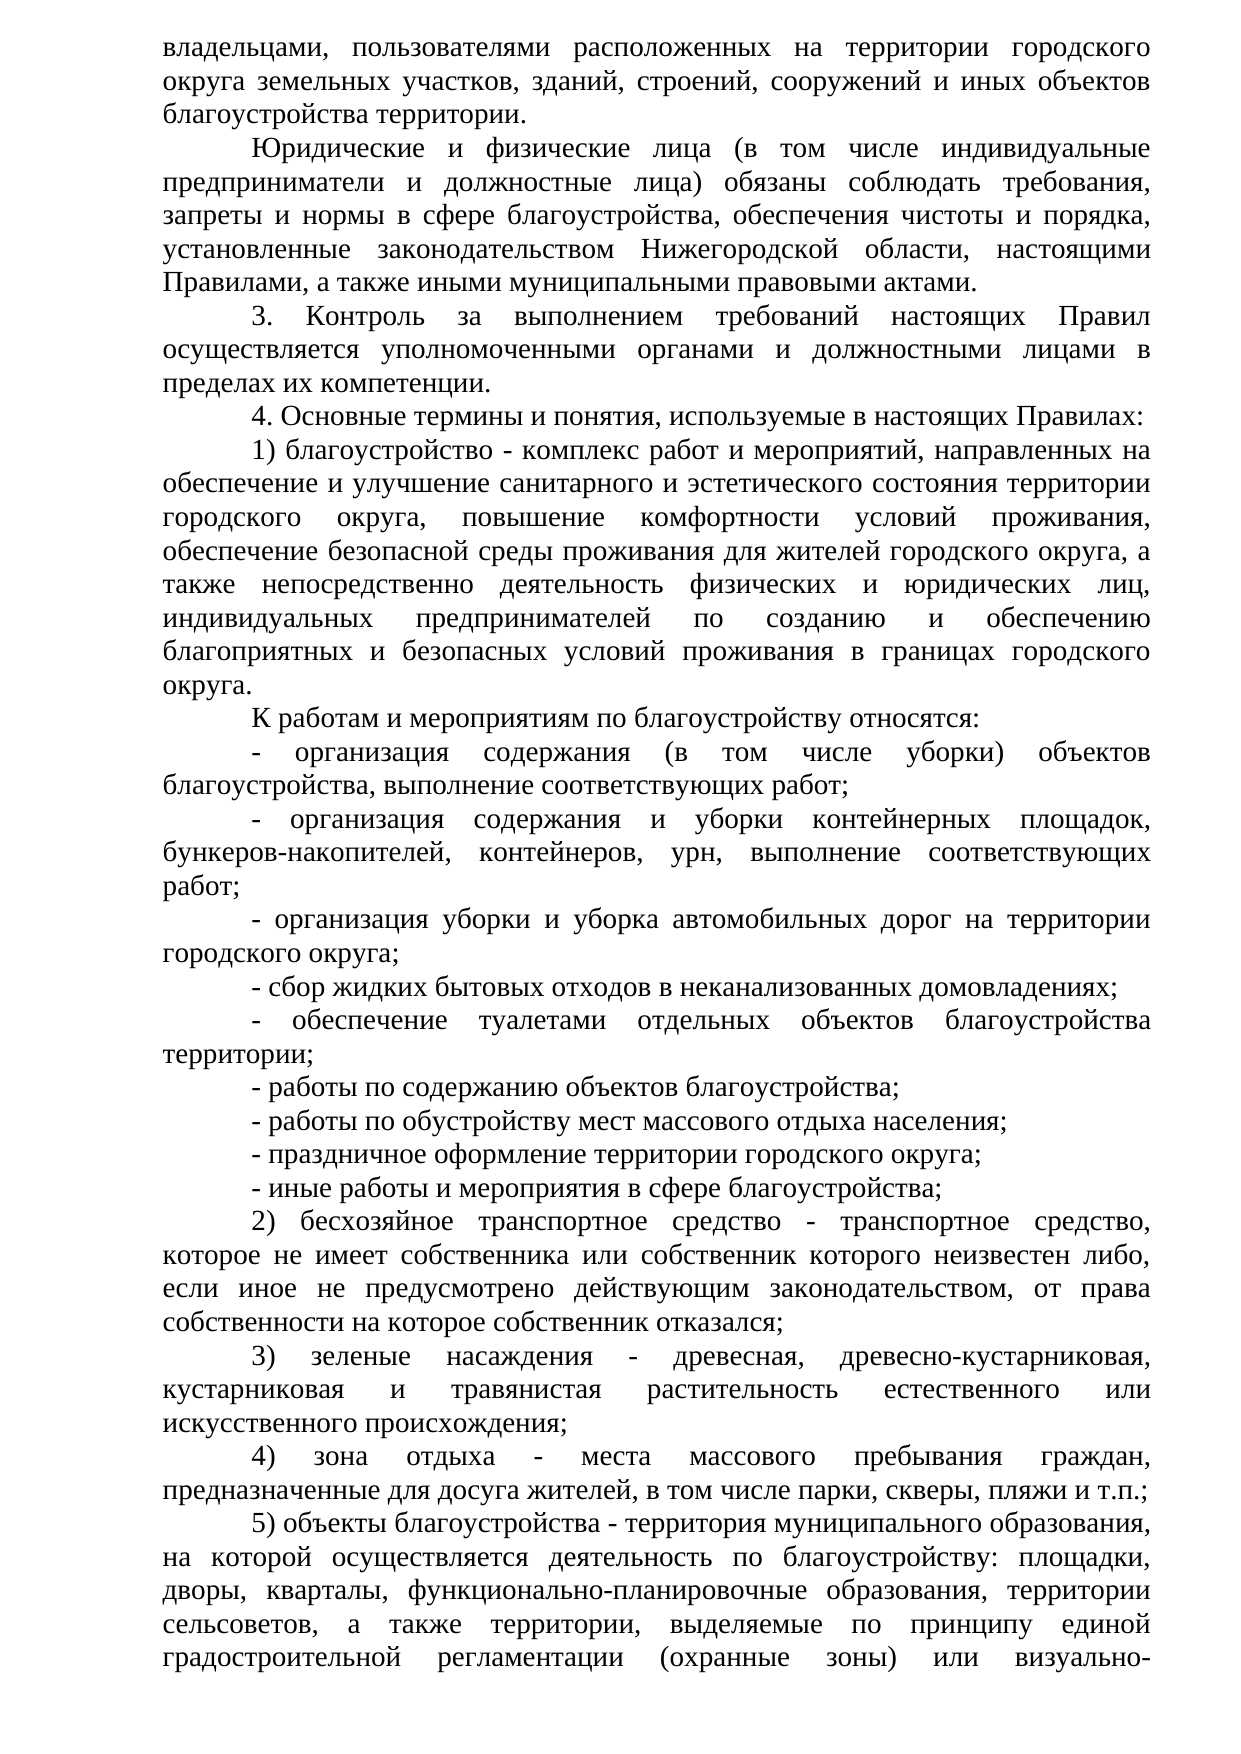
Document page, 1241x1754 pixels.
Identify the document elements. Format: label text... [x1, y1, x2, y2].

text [162, 1505, 1152, 1673]
text - работы по содержанию объектов благоустройства; [162, 1069, 1152, 1103]
text 3) зеленые насаждения - древесная, древесно-кустарниковая, кустарниковая и травянистая растительность естественного или искусственного происхождения; [162, 1338, 1152, 1438]
text - организация уборки и уборка автомобильных дорог на территории городского округа; [162, 902, 1152, 969]
text - сбор жидких бытовых отходов в неканализованных домовладениях; [162, 969, 1152, 1002]
text Юридические и физические лица (в том числе индивидуальные предприниматели и должностные лица) обязаны соблюдать требования, запреты и нормы в сфере благоустройства, обеспечения чистоты и порядка, установленные законодательством Нижегородской области, настоящими Правилами, а также иными муниципальными правовыми актами. [162, 130, 1152, 298]
text - организация содержания и уборки контейнерных площадок, бункеров-накопителей, контейнеров, урн, выполнение соответствующих работ; [162, 801, 1152, 902]
text 3. Контроль за выполнением требований настоящих Правил осуществляется уполномоченными органами и должностными лицами в пределах их компетенции. [162, 298, 1152, 398]
text - организация содержания (в том числе уборки) объектов благоустройства, выполнение соответствующих работ; [162, 734, 1152, 801]
text 4. Основные термины и понятия, используемые в настоящих Правилах: [162, 398, 1152, 432]
text 1) благоустройство - комплекс работ и мероприятий, направленных на обеспечение и улучшение санитарного и эстетического состояния территории городского округа, повышение комфортности условий проживания, обеспечение безопасной среды проживания для жителей городского округа, а также непосредственно деятельность физических и юридических лиц, индивидуальных предпринимателей по созданию и обеспечению благоприятных и безопасных условий проживания в границах городского округа. [162, 432, 1152, 700]
text - праздничное оформление территории городского округа; [162, 1136, 1152, 1170]
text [162, 29, 1152, 130]
text - обеспечение туалетами отдельных объектов благоустройства территории; [162, 1002, 1152, 1069]
text - иные работы и мероприятия в сфере благоустройства; [162, 1170, 1152, 1203]
text 4) зона отдыха - места массового пребывания граждан, предназначенные для досуга жителей, в том числе парки, скверы, пляжи и т.п.; [162, 1438, 1152, 1505]
text К работам и мероприятиям по благоустройству относятся: [162, 700, 1152, 734]
text - работы по обустройству мест массового отдыха населения; [162, 1103, 1152, 1136]
text 2) бесхозяйное транспортное средство - транспортное средство, которое не имеет собственника или собственник которого неизвестен либо, если иное не предусмотрено действующим законодательством, от права собственности на которое собственник отказался; [162, 1203, 1152, 1338]
